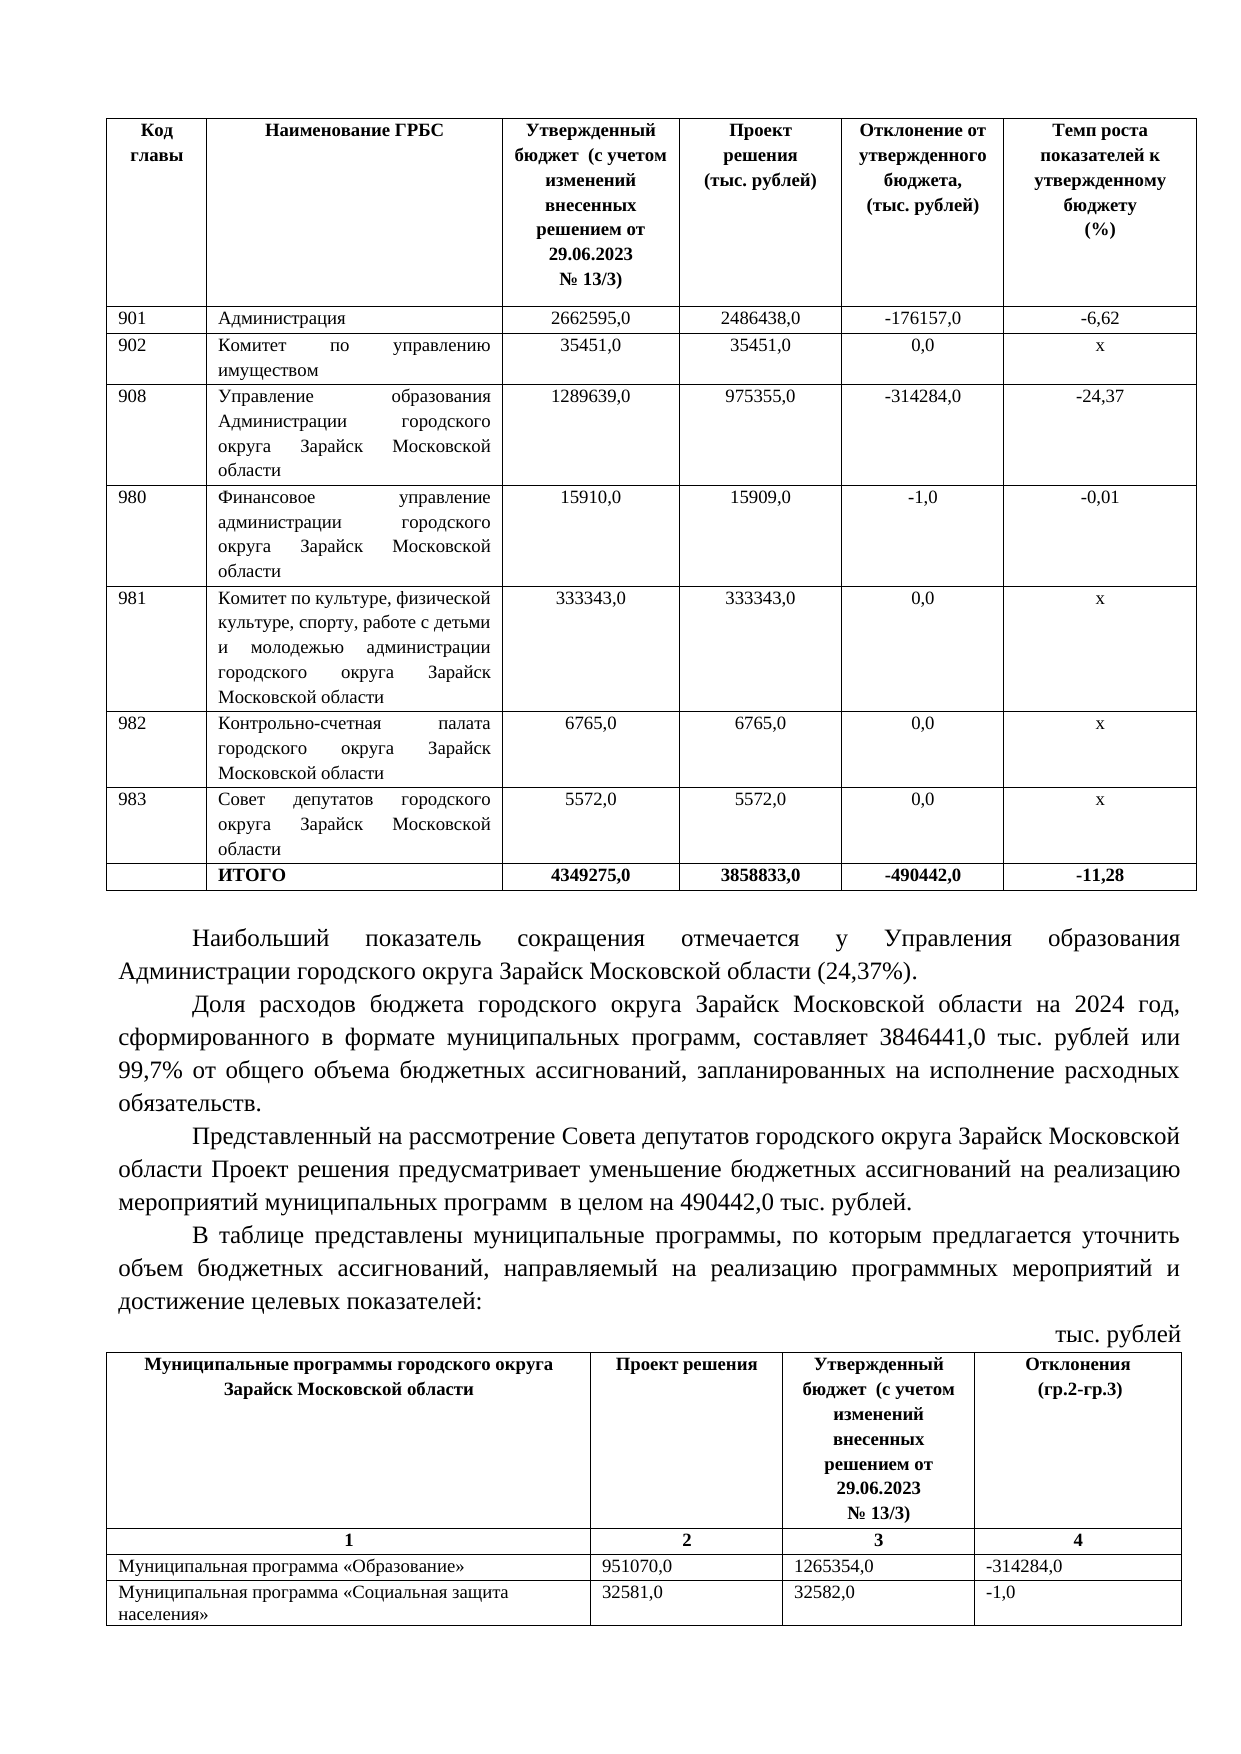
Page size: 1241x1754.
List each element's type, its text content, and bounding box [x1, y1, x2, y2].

table_cell х [1004, 712, 1196, 787]
table_header Наименование ГРБС [207, 119, 502, 306]
table_cell 975355,0 [680, 385, 841, 485]
table_cell -6,62 [1004, 307, 1196, 333]
table_cell Администрация [207, 307, 502, 333]
table_cell 32582,0 [783, 1581, 974, 1624]
table_cell Контрольно-счетная палата городского округа Зарайск Московской области [207, 712, 502, 787]
table_cell -11,28 [1004, 864, 1196, 890]
table_cell 1 [107, 1529, 590, 1554]
table_cell 2486438,0 [680, 307, 841, 333]
table_cell -314284,0 [842, 385, 1003, 485]
table_cell Муниципальная программа «Образование» [107, 1555, 590, 1580]
table_cell 333343,0 [680, 587, 841, 711]
table_cell 32581,0 [591, 1581, 782, 1624]
table_cell Совет депутатов городского округа Зарайск Московской области [207, 788, 502, 863]
table_cell х [1004, 788, 1196, 863]
table_cell 981 [107, 587, 206, 711]
table_cell 2 [591, 1529, 782, 1554]
table_cell 15909,0 [680, 486, 841, 586]
table_cell 0,0 [842, 712, 1003, 787]
table_cell 5572,0 [680, 788, 841, 863]
table_cell -0,01 [1004, 486, 1196, 586]
table_cell [107, 864, 206, 890]
table_cell 6765,0 [503, 712, 679, 787]
table_cell 2662595,0 [503, 307, 679, 333]
table_cell 6765,0 [680, 712, 841, 787]
table_cell 951070,0 [591, 1555, 782, 1580]
table_cell -1,0 [975, 1581, 1181, 1624]
table_cell ИТОГО [207, 864, 502, 890]
table_cell 3 [783, 1529, 974, 1554]
table_cell 980 [107, 486, 206, 586]
table_cell 35451,0 [503, 334, 679, 384]
table_cell 0,0 [842, 587, 1003, 711]
table_header Темп роста показателей к утвержденному бюджету (%) [1004, 119, 1196, 306]
table_header Утвержденный бюджет (с учетом изменений внесенных решением от 29.06.2023 № 13/3) [503, 119, 679, 306]
table_header Проект решения [591, 1353, 782, 1527]
table_cell Комитет по управлению имуществом [207, 334, 502, 384]
table_cell 901 [107, 307, 206, 333]
table_cell 0,0 [842, 334, 1003, 384]
table_cell 4349275,0 [503, 864, 679, 890]
table_cell Управление образования Администрации городского округа Зарайск Московской области [207, 385, 502, 485]
table_cell 1265354,0 [783, 1555, 974, 1580]
table_cell Финансовое управление администрации городского округа Зарайск Московской области [207, 486, 502, 586]
text Представленный на рассмотрение Совета депутатов городского округа Зарайск Московской области Проект решения предусматривает уменьшение бюджетных ассигнований на реализацию мероприятий муниципальных программ в целом на 490442,0 тыс. рублей. [118, 1121, 1181, 1216]
text Наибольший показатель сокращения отмечается у Управления образования Администрации городского округа Зарайск Московской области (24,37%). [118, 923, 1181, 985]
table_cell 15910,0 [503, 486, 679, 586]
table_cell х [1004, 587, 1196, 711]
table_cell 5572,0 [503, 788, 679, 863]
table_cell 35451,0 [680, 334, 841, 384]
table_header Муниципальные программы городского округа Зарайск Московской области [107, 1353, 590, 1527]
table_cell 1289639,0 [503, 385, 679, 485]
table_header Проект решения (тыс. рублей) [680, 119, 841, 306]
table_cell -490442,0 [842, 864, 1003, 890]
table_header Утвержденный бюджет (с учетом изменений внесенных решением от 29.06.2023 № 13/3) [783, 1353, 974, 1527]
table_cell 908 [107, 385, 206, 485]
table_cell Комитет по культуре, физической культуре, спорту, работе с детьми и молодежью администрации городского округа Зарайск Московской области [207, 587, 502, 711]
table_header Отклонения (гр.2-гр.3) [975, 1353, 1181, 1527]
table_cell -176157,0 [842, 307, 1003, 333]
table_cell -314284,0 [975, 1555, 1181, 1580]
table_cell 983 [107, 788, 206, 863]
table_cell -1,0 [842, 486, 1003, 586]
table_cell Муниципальная программа «Социальная защита населения» [107, 1581, 590, 1624]
table_cell 333343,0 [503, 587, 679, 711]
text Доля расходов бюджета городского округа Зарайск Московской области на 2024 год, сформированного в формате муниципальных программ, составляет 3846441,0 тыс. рублей или 99,7% от общего объема бюджетных ассигнований, запланированных на исполнение расходных обязательств. [118, 989, 1181, 1117]
table_cell 0,0 [842, 788, 1003, 863]
table_header Код главы [107, 119, 206, 306]
table_header Отклонение от утвержденного бюджета, (тыс. рублей) [842, 119, 1003, 306]
table_cell х [1004, 334, 1196, 384]
text тыс. рублей [118, 1319, 1181, 1348]
table_cell -24,37 [1004, 385, 1196, 485]
table_cell 3858833,0 [680, 864, 841, 890]
table_cell 982 [107, 712, 206, 787]
table_cell 902 [107, 334, 206, 384]
table_cell 4 [975, 1529, 1181, 1554]
text В таблице представлены муниципальные программы, по которым предлагается уточнить объем бюджетных ассигнований, направляемый на реализацию программных мероприятий и достижение целевых показателей: [118, 1220, 1181, 1315]
